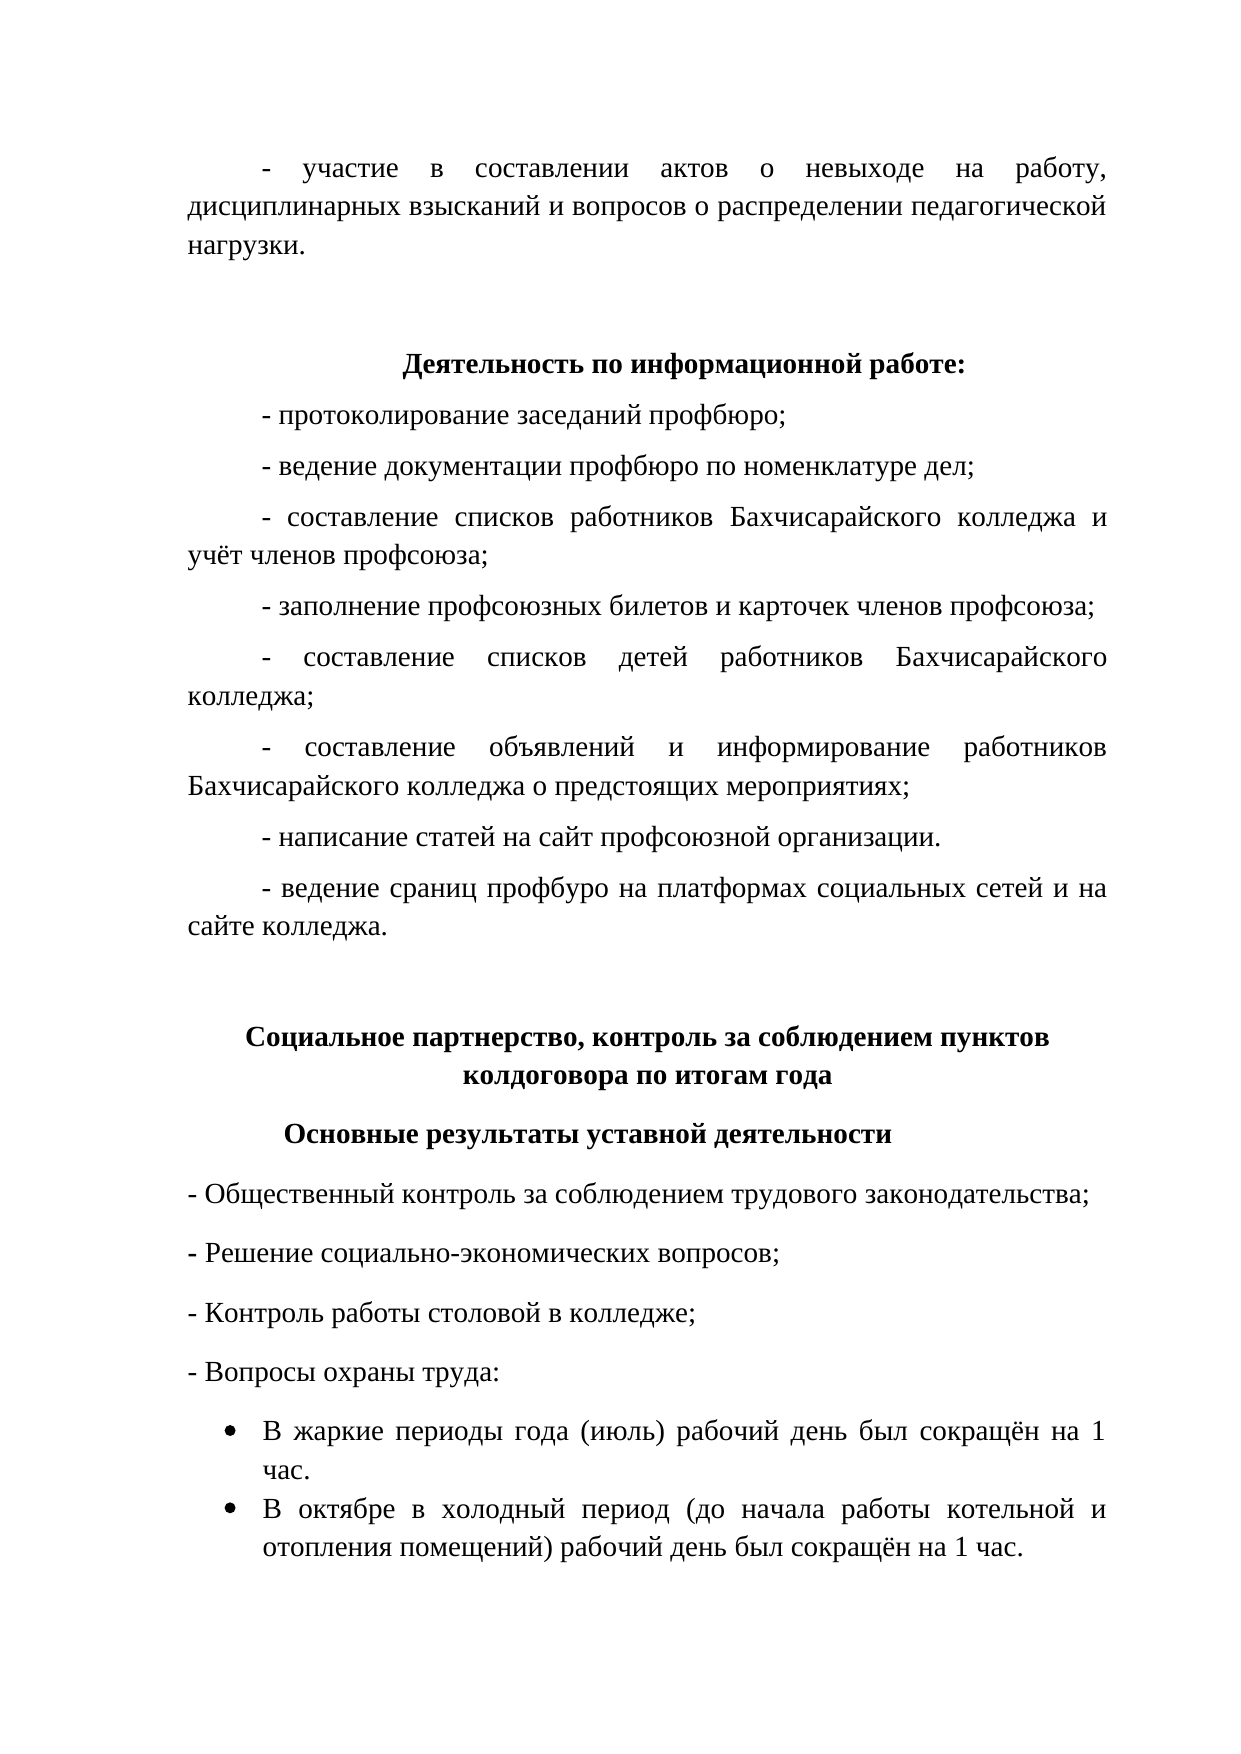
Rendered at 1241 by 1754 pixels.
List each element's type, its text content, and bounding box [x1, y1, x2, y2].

text - Решение социально-экономических вопросов; [187, 1235, 1107, 1269]
text - составление списков работников Бахчисарайского колледжа и учёт членов профсоюза; [187, 499, 1107, 571]
list В октябре в холодный период (до начала работы котельной и отопления помещений) рабочий день был сокращён на 1 час. [225, 1491, 1107, 1563]
text - ведение документации профбюро по номенклатуре дел; [187, 448, 1107, 481]
text Социальное партнерство, контроль за соблюдением пунктов колдоговора по итогам года [187, 1019, 1107, 1091]
text - ведение сраниц профбуро на платформах социальных сетей и на сайте колледжа. [187, 870, 1107, 942]
text - написание статей на сайт профсоюзной организации. [187, 819, 1107, 852]
text - Контроль работы столовой в колледже; [187, 1295, 1107, 1328]
text - заполнение профсоюзных билетов и карточек членов профсоюза; [187, 588, 1107, 622]
list В жаркие периоды года (июль) рабочий день был сокращён на 1 час. [225, 1413, 1107, 1486]
text - Общественный контроль за соблюдением трудового законодательства; [187, 1176, 1107, 1209]
text - составление объявлений и информирование работников Бахчисарайского колледжа о предстоящих мероприятиях; [187, 729, 1107, 801]
text - протоколирование заседаний профбюро; [187, 397, 1107, 430]
text - составление списков детей работников Бахчисарайского колледжа; [187, 639, 1107, 712]
text Деятельность по информационной работе: [187, 346, 1107, 379]
text - участие в составлении актов о невыходе на работу, дисциплинарных взысканий и вопросов о распределении педагогической нагрузки. [187, 150, 1107, 261]
text - Вопросы охраны труда: [187, 1354, 1107, 1388]
text Основные результаты уставной деятельности [187, 1117, 1107, 1150]
